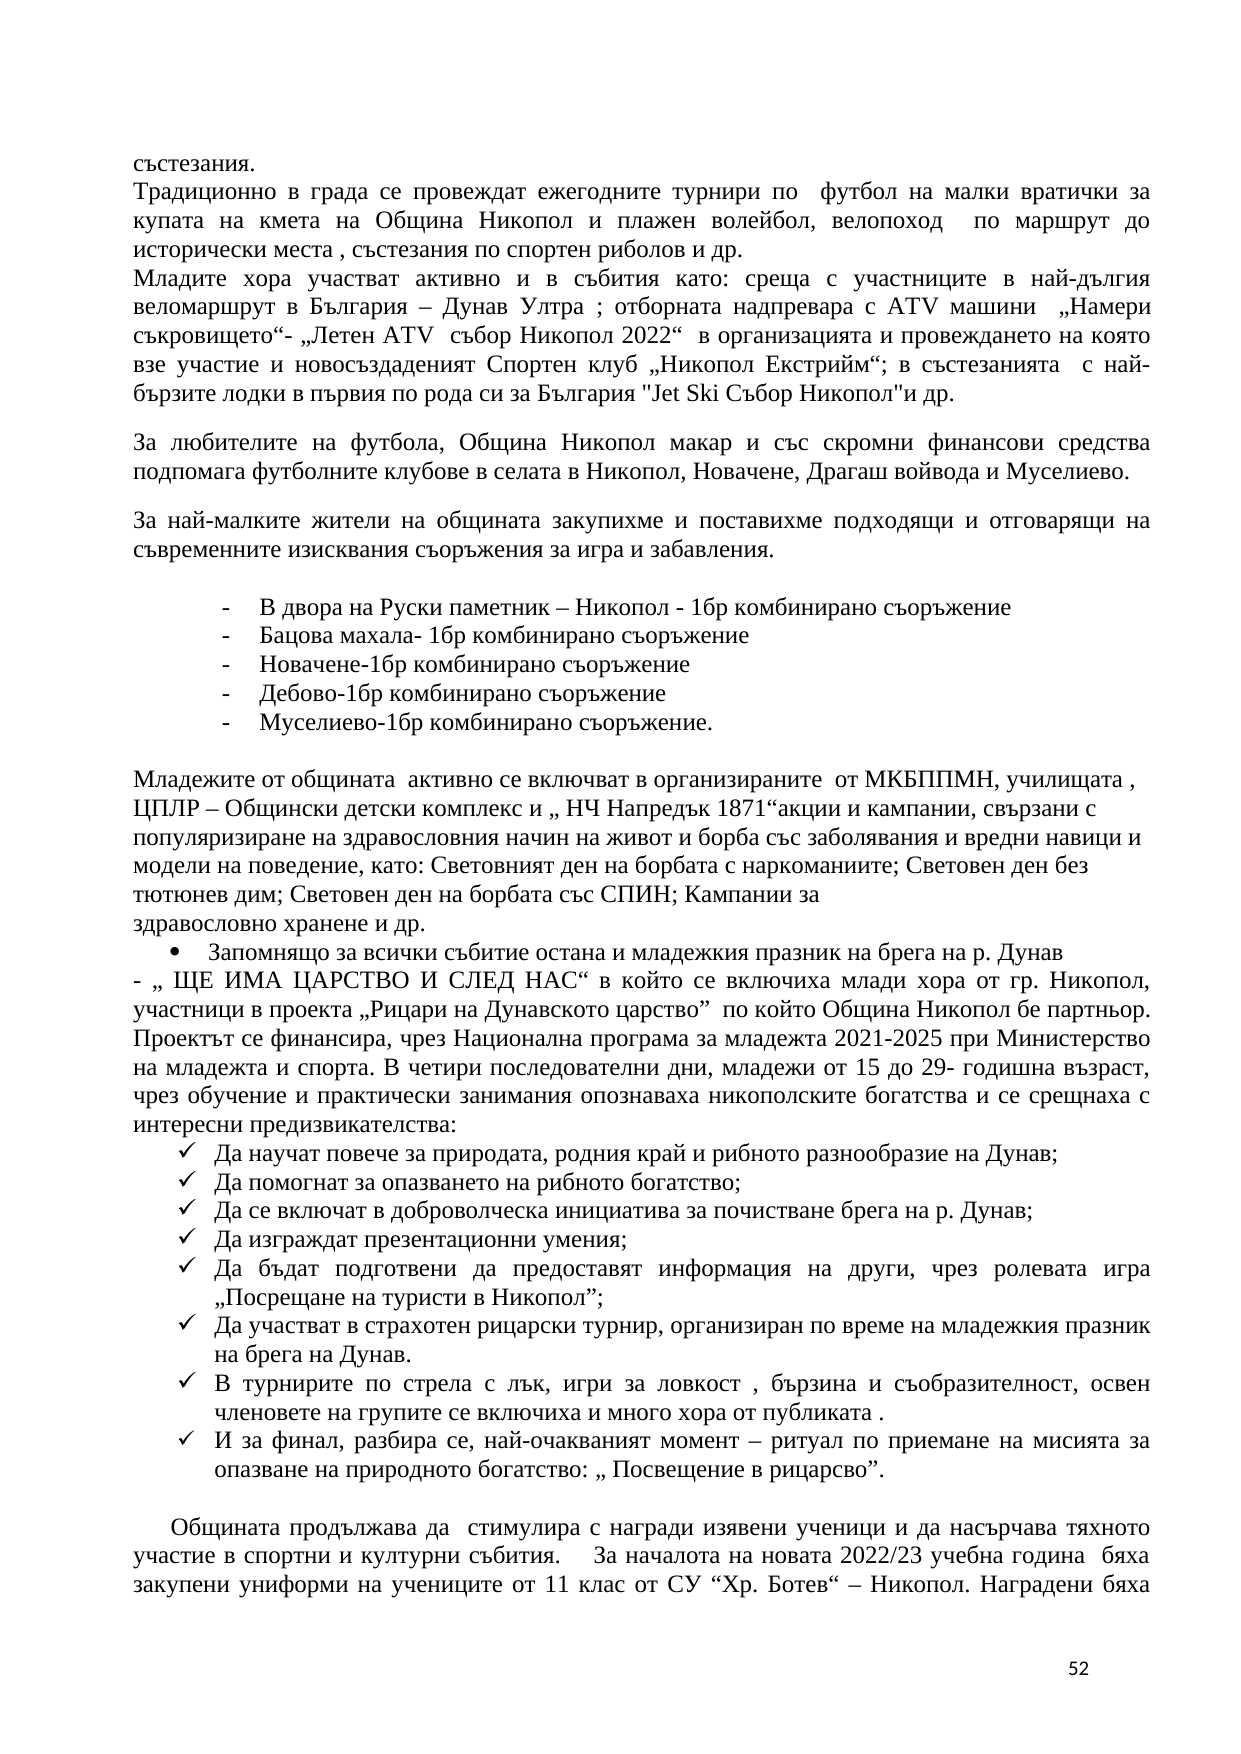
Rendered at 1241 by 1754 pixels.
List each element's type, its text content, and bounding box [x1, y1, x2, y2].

text За любителите на футбола, Община Никопол макар и със скромни финансови средства подпомага футболните клубове в селата в Никопол, Новачене, Драгаш войвода и Муселиево. [133, 427, 1152, 485]
text Традиционно в града се провеждат ежегодните турнири по футбол на малки вратички за купата на кмета на Община Никопол и плажен волейбол, велопоход по маршрут до исторически места , състезания по спортен риболов и др. [133, 176, 1152, 263]
text състезания. [133, 148, 1152, 176]
text За най-малките жители на общината закупихме и поставихме подходящи и отговарящи на съвременните изисквания съоръжения за игра и забавления. [133, 506, 1152, 563]
list Новачене-1бр комбинирано съоръжение [222, 649, 1152, 678]
list И за финал, разбира се, най-очакваният момент – ритуал по приемане на мисията за опазване на природното богатство: „ Посвещение в рицарсво”. [177, 1426, 1152, 1483]
text Проектът се финансира, чрез Национална програма за младежта 2021-2025 при Министерство на младежта и спорта. В четири последователни дни, младежи от 15 до 29- годишна възраст, чрез обучение и практически занимания опознаваха никополските богатства и се срещнаха с интересни предизвикателства: [133, 1023, 1152, 1138]
text Младите хора участват активно и в събития като: среща с участниците в най-дългия веломаршрут в България – Дунав Ултра ; отборната надпревара с АТV машини „Намери съкровището“- „Летен АТV събор Никопол 2022“ в организацията и провеждането на която взе участие и новосъздаденият Спортен клуб „Никопол Екстрийм“; в състезанията с най-бързите лодки в първия по рода си за България "Jet Ski Събор Никопол"и др. [133, 263, 1152, 406]
list В двора на Руски паметник – Никопол - 1бр комбинирано съоръжение [222, 592, 1152, 621]
list Бацова махала- 1бр комбинирано съоръжение [222, 621, 1152, 649]
list Да изграждат презентационни умения; [177, 1224, 1152, 1253]
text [133, 1512, 1152, 1598]
list Да участват в страхотен рицарски турнир, организиран по време на младежкия празник на брега на Дунав. [177, 1311, 1152, 1368]
list Запомнящо за всички събитие остана и младежкия празник на брега на р. Дунав [170, 937, 1152, 966]
text - „ ЩЕ ИМА ЦАРСТВО И СЛЕД НАС“ в който се включиха млади хора от гр. Никопол, участници в проекта „Рицари на Дунавското царство” по който Община Никопол бе партньор. [133, 966, 1152, 1023]
list Да помогнат за опазването на рибното богатство; [177, 1167, 1152, 1196]
list Да се включат в доброволческа инициатива за почистване брега на р. Дунав; [177, 1196, 1152, 1224]
text Младежите от общината активно се включват в организираните от МКБППМН, училищата , ЦПЛР – Общински детски комплекс и „ НЧ Напредък 1871“акции и кампании, свързани с популяризиране на здравословния начин на живот и борба със заболявания и вредни навици и модели на поведение, като: Световният ден на борбата с наркоманиите; Световен ден без тютюнев дим; Световен ден на борбата със СПИН; Кампании за [133, 764, 1152, 908]
text здравословно хранене и др. [133, 908, 1152, 937]
list Да бъдат подготвени да предоставят информация на други, чрез ролевата игра „Посрещане на туристи в Никопол”; [177, 1253, 1152, 1311]
list Да научат повече за природата, родния край и рибното разнообразие на Дунав; [177, 1138, 1152, 1167]
list Муселиево-1бр комбинирано съоръжение. [222, 707, 1152, 736]
list В турнирите по стрела с лък, игри за ловкост , бързина и съобразителност, освен членовете на групите се включиха и много хора от публиката . [177, 1368, 1152, 1426]
list Дебово-1бр комбинирано съоръжение [222, 678, 1152, 707]
